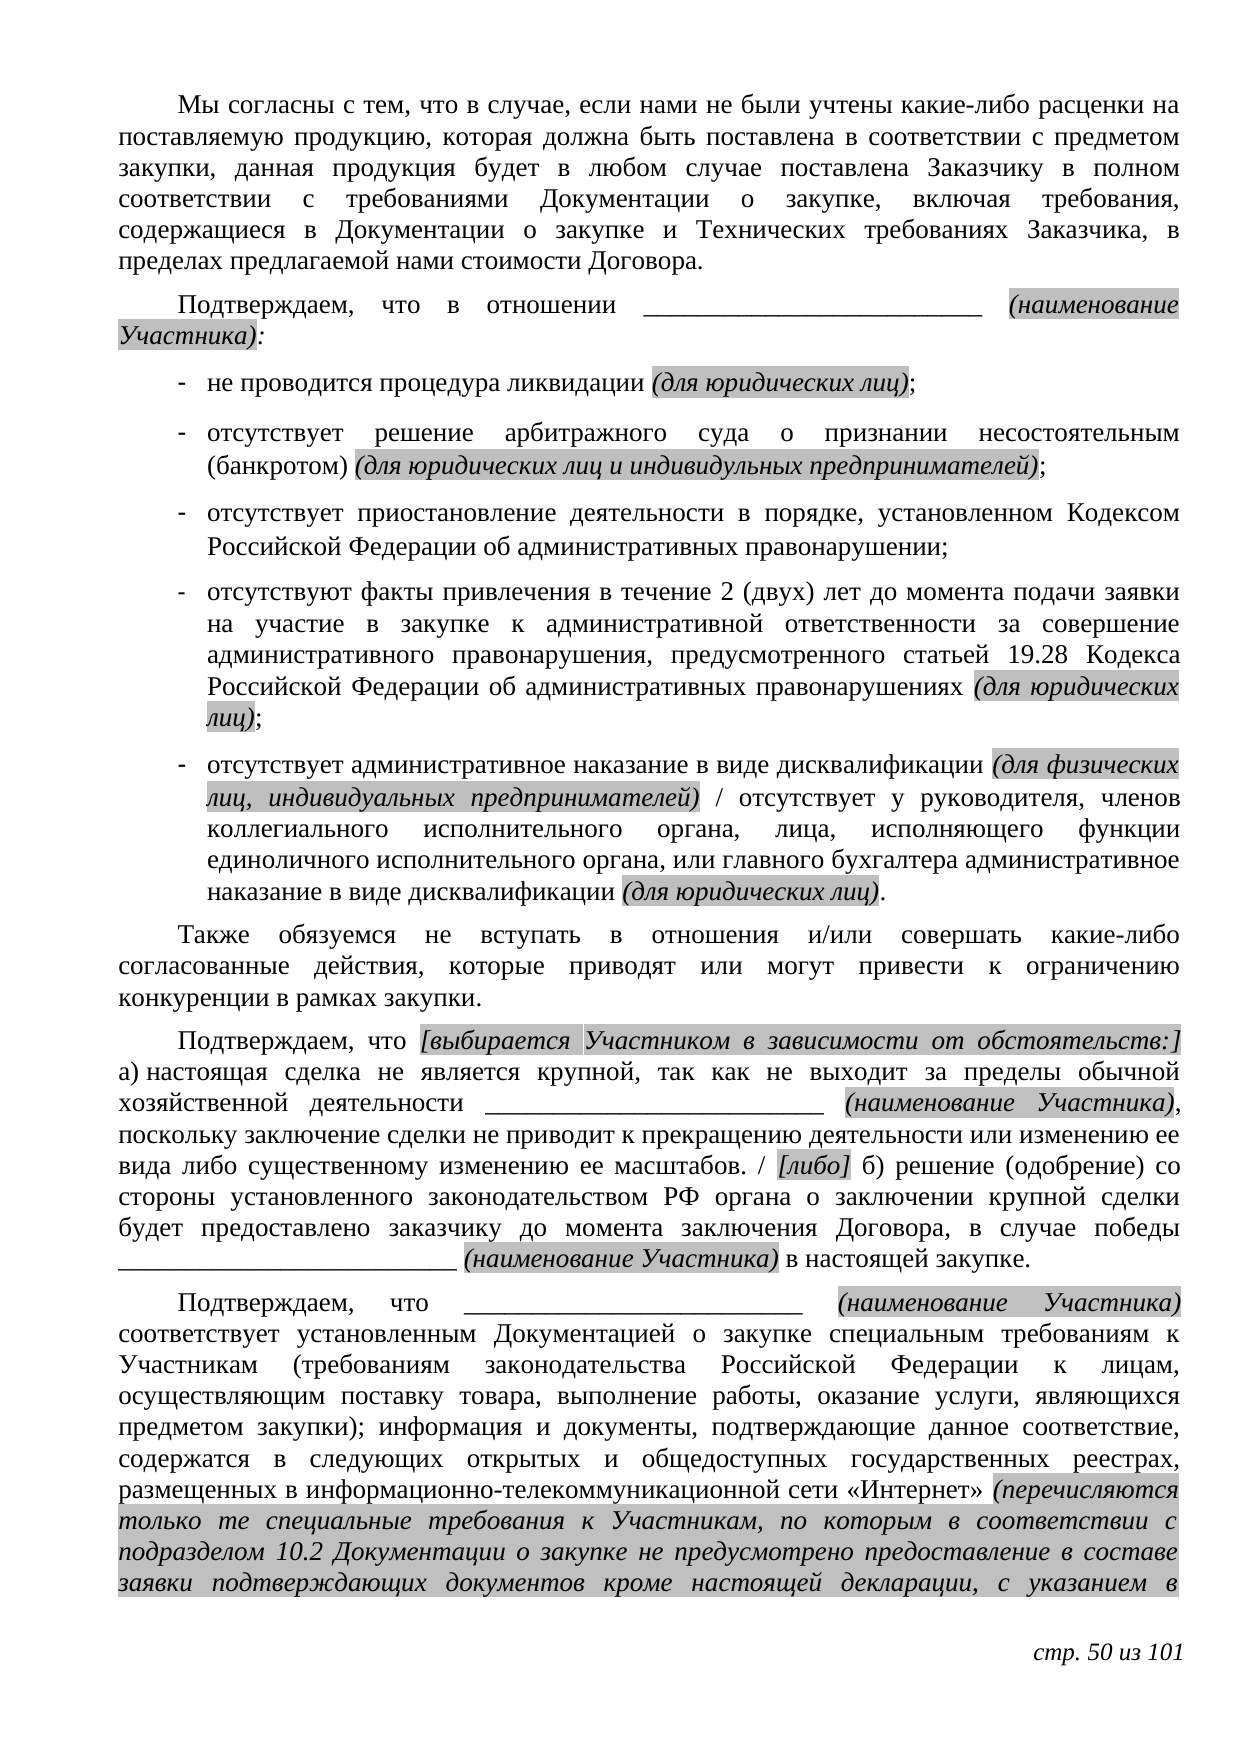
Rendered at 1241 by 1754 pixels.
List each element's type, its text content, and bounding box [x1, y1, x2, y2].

list не проводится процедура ликвидации (для юридических лиц); [177, 363, 1181, 400]
list отсутствует административное наказание в виде дисквалификации (для физических лиц, индивидуальных предпринимателей) / отсутствует у руководителя, членов коллегиального исполнительного органа, лица, исполняющего функции единоличного исполнительного органа, или главного бухгалтера административное наказание в виде дисквалификации (для юридических лиц). [177, 744, 1181, 906]
text Подтверждаем, что [выбирается Участником в зависимости от обстоятельств:] а) настоящая сделка не является крупной, так как не выходит за пределы обычной хозяйственной деятельности _________________________ (наименование Участника), поскольку заключение сделки не приводит к прекращению деятельности или изменению ее вида либо существенному изменению ее масштабов. / [либо] б) решение (одобрение) со стороны установленного законодательством РФ органа о заключении крупной сделки будет предоставлено заказчику до момента заключения Договора, в случае победы _________________________ (наименование Участника) в настоящей закупке. [118, 1024, 1181, 1273]
text Подтверждаем, что в отношении _________________________ (наименование Участника): [118, 288, 1181, 350]
text Мы согласны с тем, что в случае, если нами не были учтены какие-либо расценки на поставляемую продукцию, которая должна быть поставлена в соответствии с предметом закупки, данная продукция будет в любом случае поставлена Заказчику в полном соответствии с требованиями Документации о закупке, включая требования, содержащиеся в Документации о закупке и Технических требованиях Заказчика, в пределах предлагаемой нами стоимости Договора. [118, 89, 1181, 276]
text Также обязуемся не вступать в отношения и/или совершать какие-либо согласованные действия, которые приводят или могут привести к ограничению конкуренции в рамках закупки. [118, 918, 1181, 1012]
list отсутствует приостановление деятельности в порядке, установленном Кодексом Российской Федерации об административных правонарушении; [177, 493, 1181, 561]
list отсутствует решение арбитражного суда о признании несостоятельным (банкротом) (для юридических лиц и индивидульных предпринимателей); [177, 412, 1181, 480]
list отсутствуют факты привлечения в течение 2 (двух) лет до момента подачи заявки на участие в закупке к административной ответственности за совершение административного правонарушения, предусмотренного статьей 19.28 Кодекса Российской Федерации об административных правонарушениях (для юридических лиц); [177, 573, 1181, 732]
